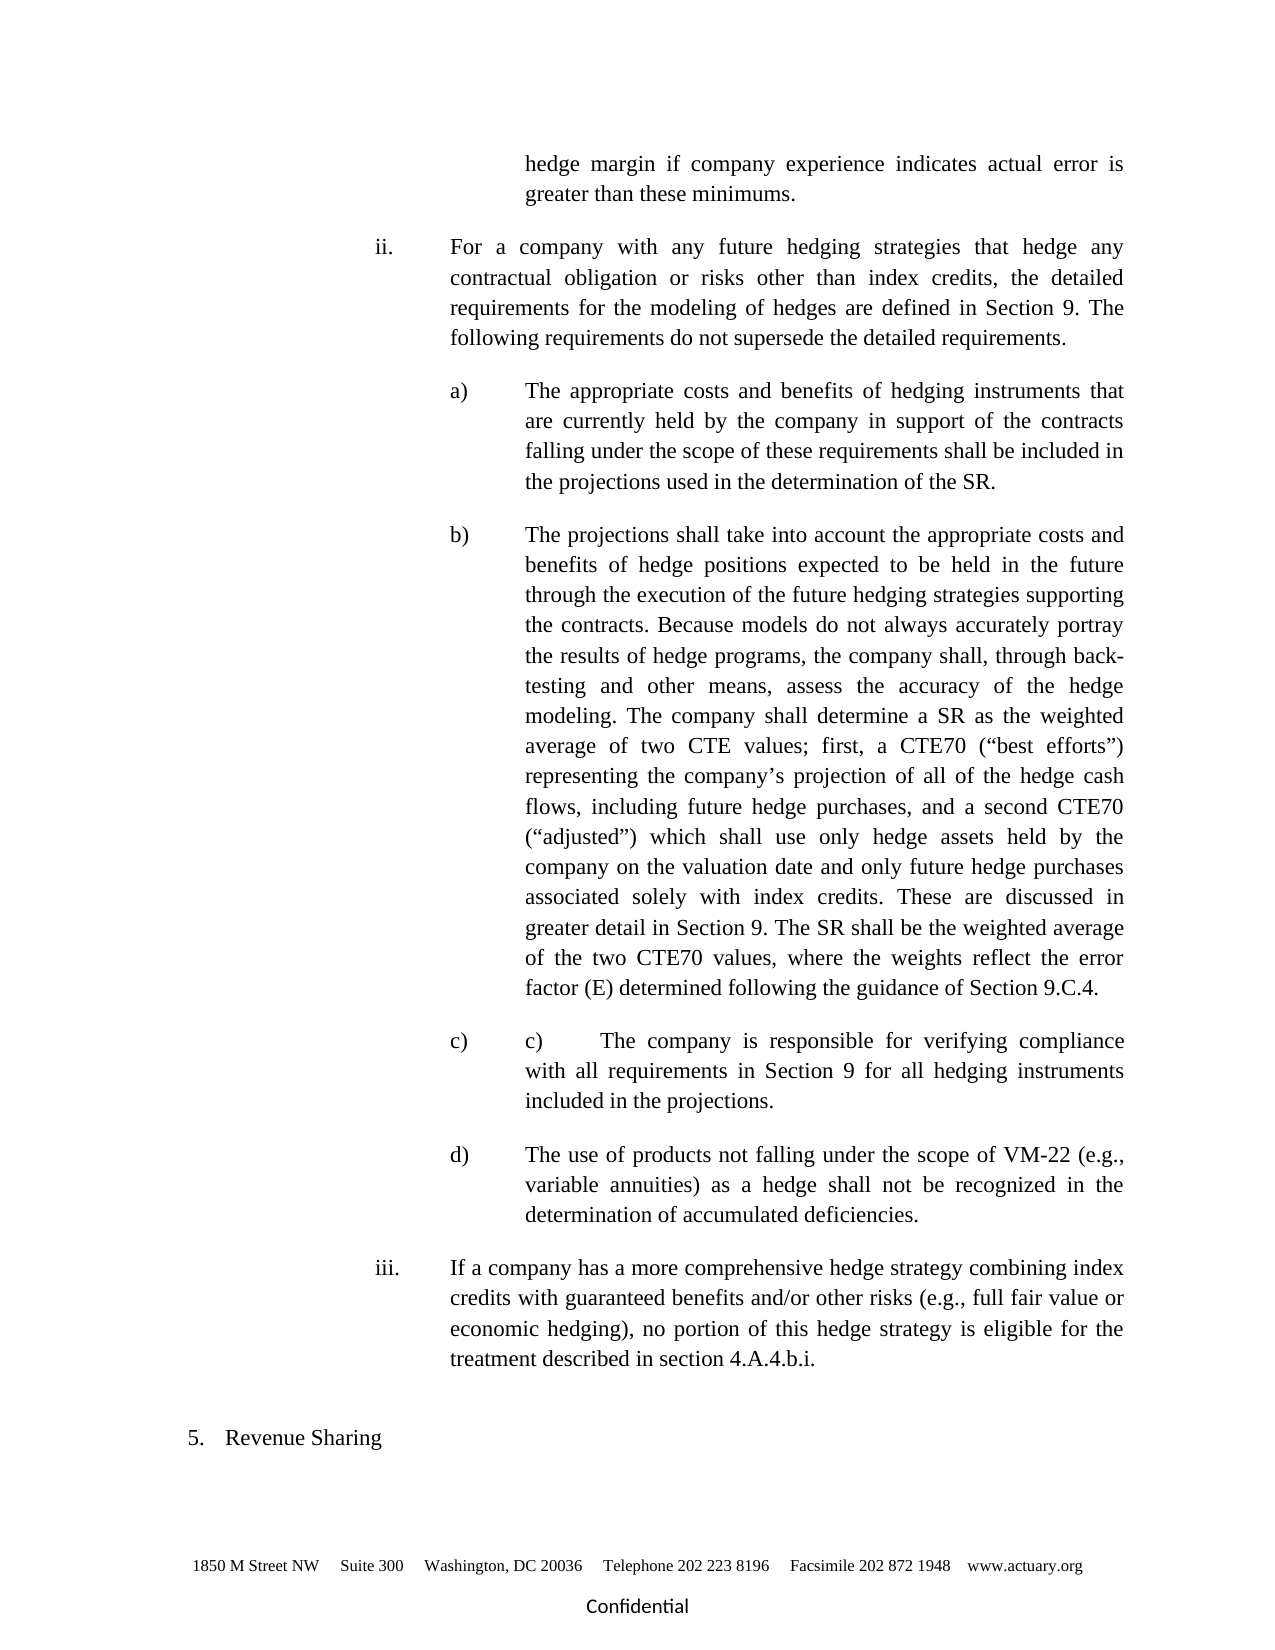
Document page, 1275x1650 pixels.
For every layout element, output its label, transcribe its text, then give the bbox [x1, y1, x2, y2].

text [450, 150, 1125, 207]
text ii. For a company with any future hedging strategies that hedge any contractual obligation or risks other than index credits, the detailed requirements for the modeling of hedges are defined in Section 9. The following requirements do not supersede the detailed requirements. [375, 233, 1125, 350]
text d) The use of products not falling under the scope of VM-22 (e.g., variable annuities) as a hedge shall not be recognized in the determination of accumulated deficiencies. [450, 1141, 1125, 1227]
list Revenue Sharing [187, 1424, 1125, 1451]
text iii. If a company has a more comprehensive hedge strategy combining index credits with guaranteed benefits and/or other risks (e.g., full fair value or economic hedging), no portion of this hedge strategy is eligible for the treatment described in section 4.A.4.b.i. [375, 1254, 1125, 1371]
text a) The appropriate costs and benefits of hedging instruments that are currently held by the company in support of the contracts falling under the scope of these requirements shall be included in the projections used in the determination of the SR. [450, 377, 1125, 494]
text c) c) The company is responsible for verifying compliance with all requirements in Section 9 for all hedging instruments included in the projections. [450, 1027, 1125, 1114]
text b) The projections shall take into account the appropriate costs and benefits of hedge positions expected to be held in the future through the execution of the future hedging strategies supporting the contracts. Because models do not always accurately portray the results of hedge programs, the company shall, through back-testing and other means, assess the accuracy of the hedge modeling. The company shall determine a SR as the weighted average of two CTE values; first, a CTE70 (“best efforts”) representing the company’s projection of all of the hedge cash flows, including future hedge purchases, and a second CTE70 (“adjusted”) which shall use only hedge assets held by the company on the valuation date and only future hedge purchases associated solely with index credits. These are discussed in greater detail in Section 9. The SR shall be the weighted average of the two CTE70 values, where the weights reflect the error factor (E) determined following the guidance of Section 9.C.4. [450, 521, 1125, 1000]
